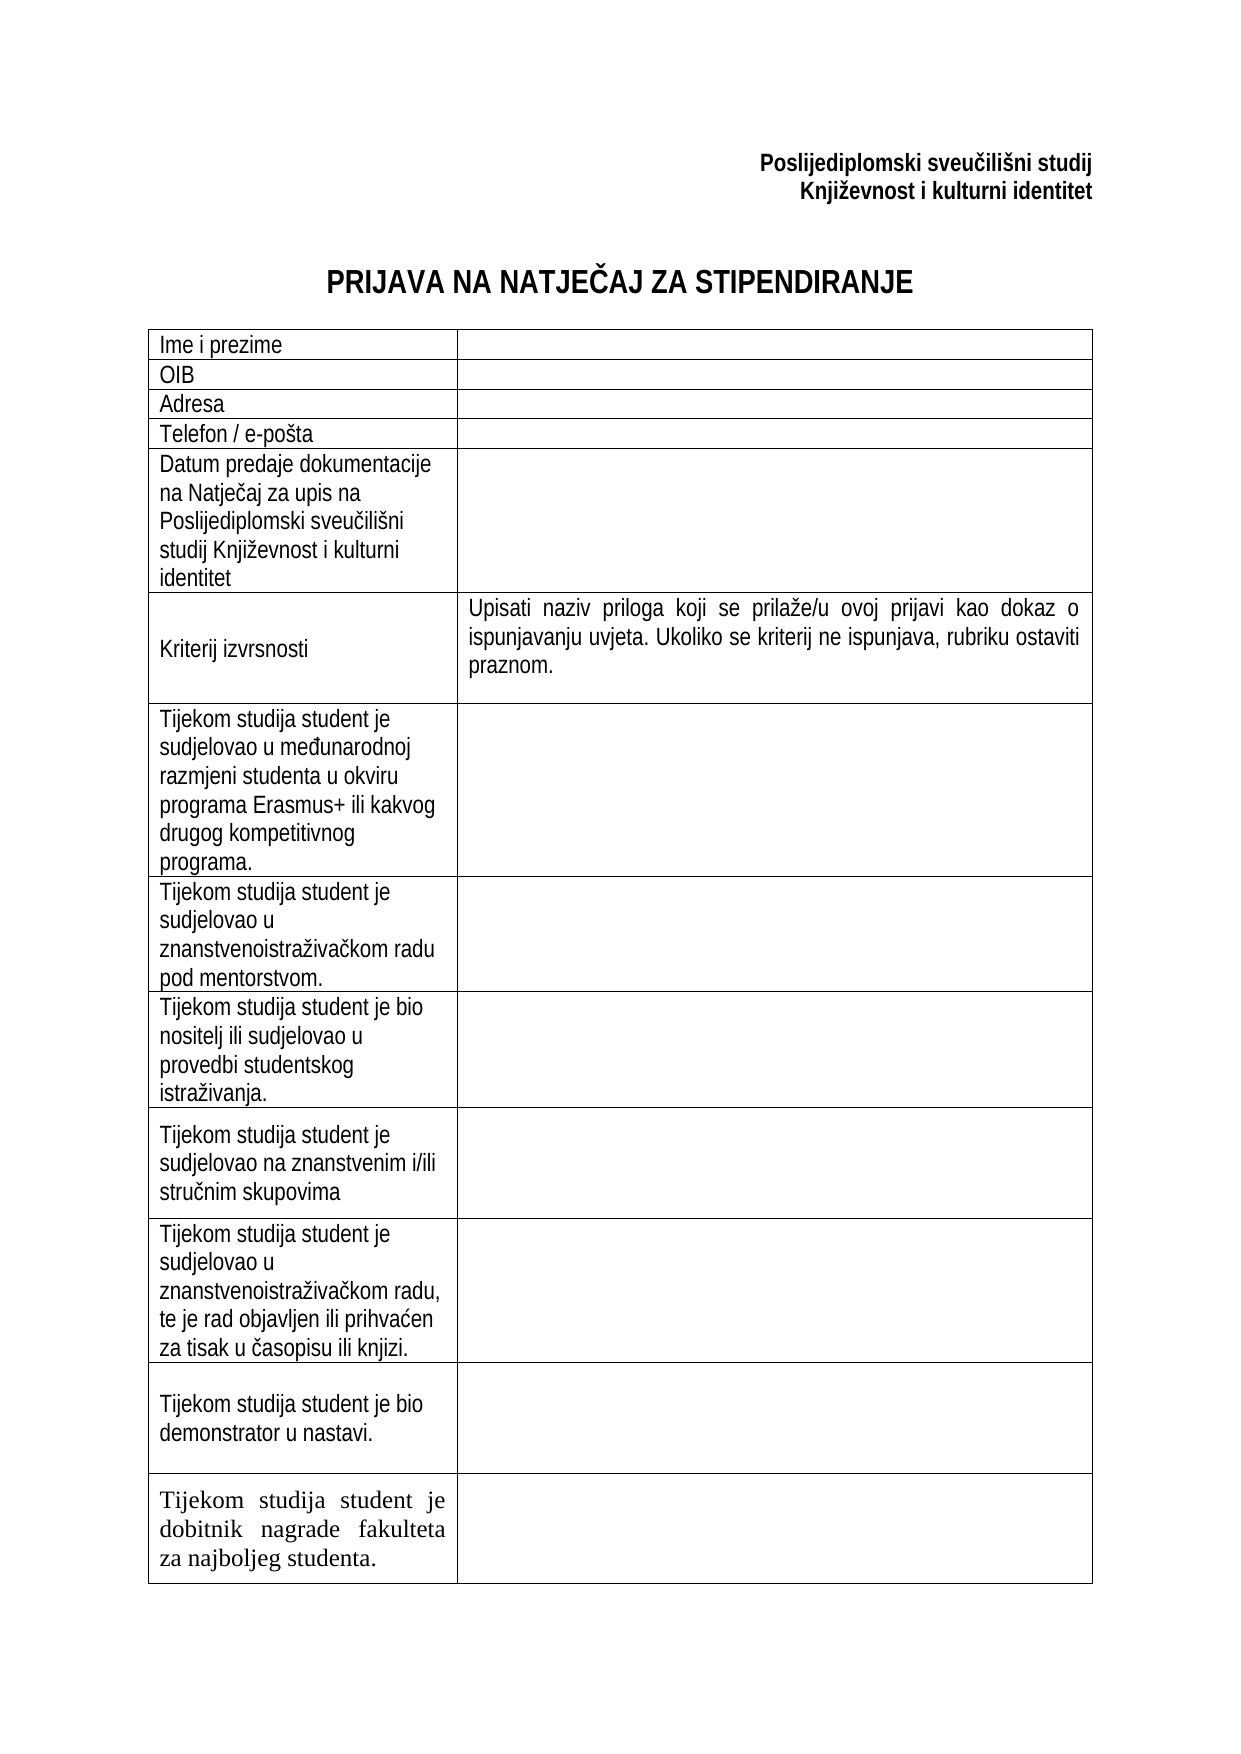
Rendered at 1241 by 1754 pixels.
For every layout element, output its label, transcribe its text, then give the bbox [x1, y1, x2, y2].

text Književnost i kulturni identitet [148, 176, 1093, 205]
table_cell [458, 992, 1092, 1107]
table_cell [458, 1474, 1092, 1583]
table_cell [458, 419, 1092, 448]
table_cell OIB [149, 360, 457, 388]
table_cell Tijekom studija student je sudjelovao u međunarodnoj razmjeni studenta u okviru programa Erasmus+ ili kakvog drugog kompetitivnog programa. [149, 704, 457, 876]
table_cell Adresa [149, 390, 457, 418]
table_cell [458, 704, 1092, 876]
table_header Ime i prezime [149, 330, 457, 359]
table_cell Tijekom studija student je bio nositelj ili sudjelovao u provedbi studentskog istraživanja. [149, 992, 457, 1107]
table_cell Tijekom studija student je sudjelovao u znanstvenoistraživačkom radu, te je rad objavljen ili prihvaćen za tisak u časopisu ili knjizi. [149, 1219, 457, 1362]
table_cell Tijekom studija student je sudjelovao na znanstvenim i/ili stručnim skupovima [149, 1108, 457, 1217]
table_cell [458, 1363, 1092, 1472]
table_cell Telefon / e-pošta [149, 419, 457, 448]
text PRIJAVA NA NATJEČAJ ZA STIPENDIRANJE [148, 262, 1093, 300]
table_cell Tijekom studija student je dobitnik nagrade fakulteta za najboljeg studenta. [149, 1474, 457, 1583]
table_cell Upisati naziv priloga koji se prilaže/u ovoj prijavi kao dokaz o ispunjavanju uvjeta. Ukoliko se kriterij ne ispunjava, rubriku ostaviti praznom. [458, 593, 1092, 703]
table_cell [458, 877, 1092, 991]
table_cell [458, 1219, 1092, 1362]
table_cell Datum predaje dokumentacije na Natječaj za upis na Poslijediplomski sveučilišni studij Književnost i kulturni identitet [149, 449, 457, 592]
text Poslijediplomski sveučilišni studij [148, 148, 1093, 176]
table_cell [458, 1108, 1092, 1217]
table_cell [458, 449, 1092, 592]
table_cell Tijekom studija student je sudjelovao u znanstvenoistraživačkom radu pod mentorstvom. [149, 877, 457, 991]
table_cell Kriterij izvrsnosti [149, 593, 457, 703]
table_cell [458, 390, 1092, 418]
table_cell [458, 360, 1092, 388]
table_cell Tijekom studija student je bio demonstrator u nastavi. [149, 1363, 457, 1472]
table_header [458, 330, 1092, 359]
